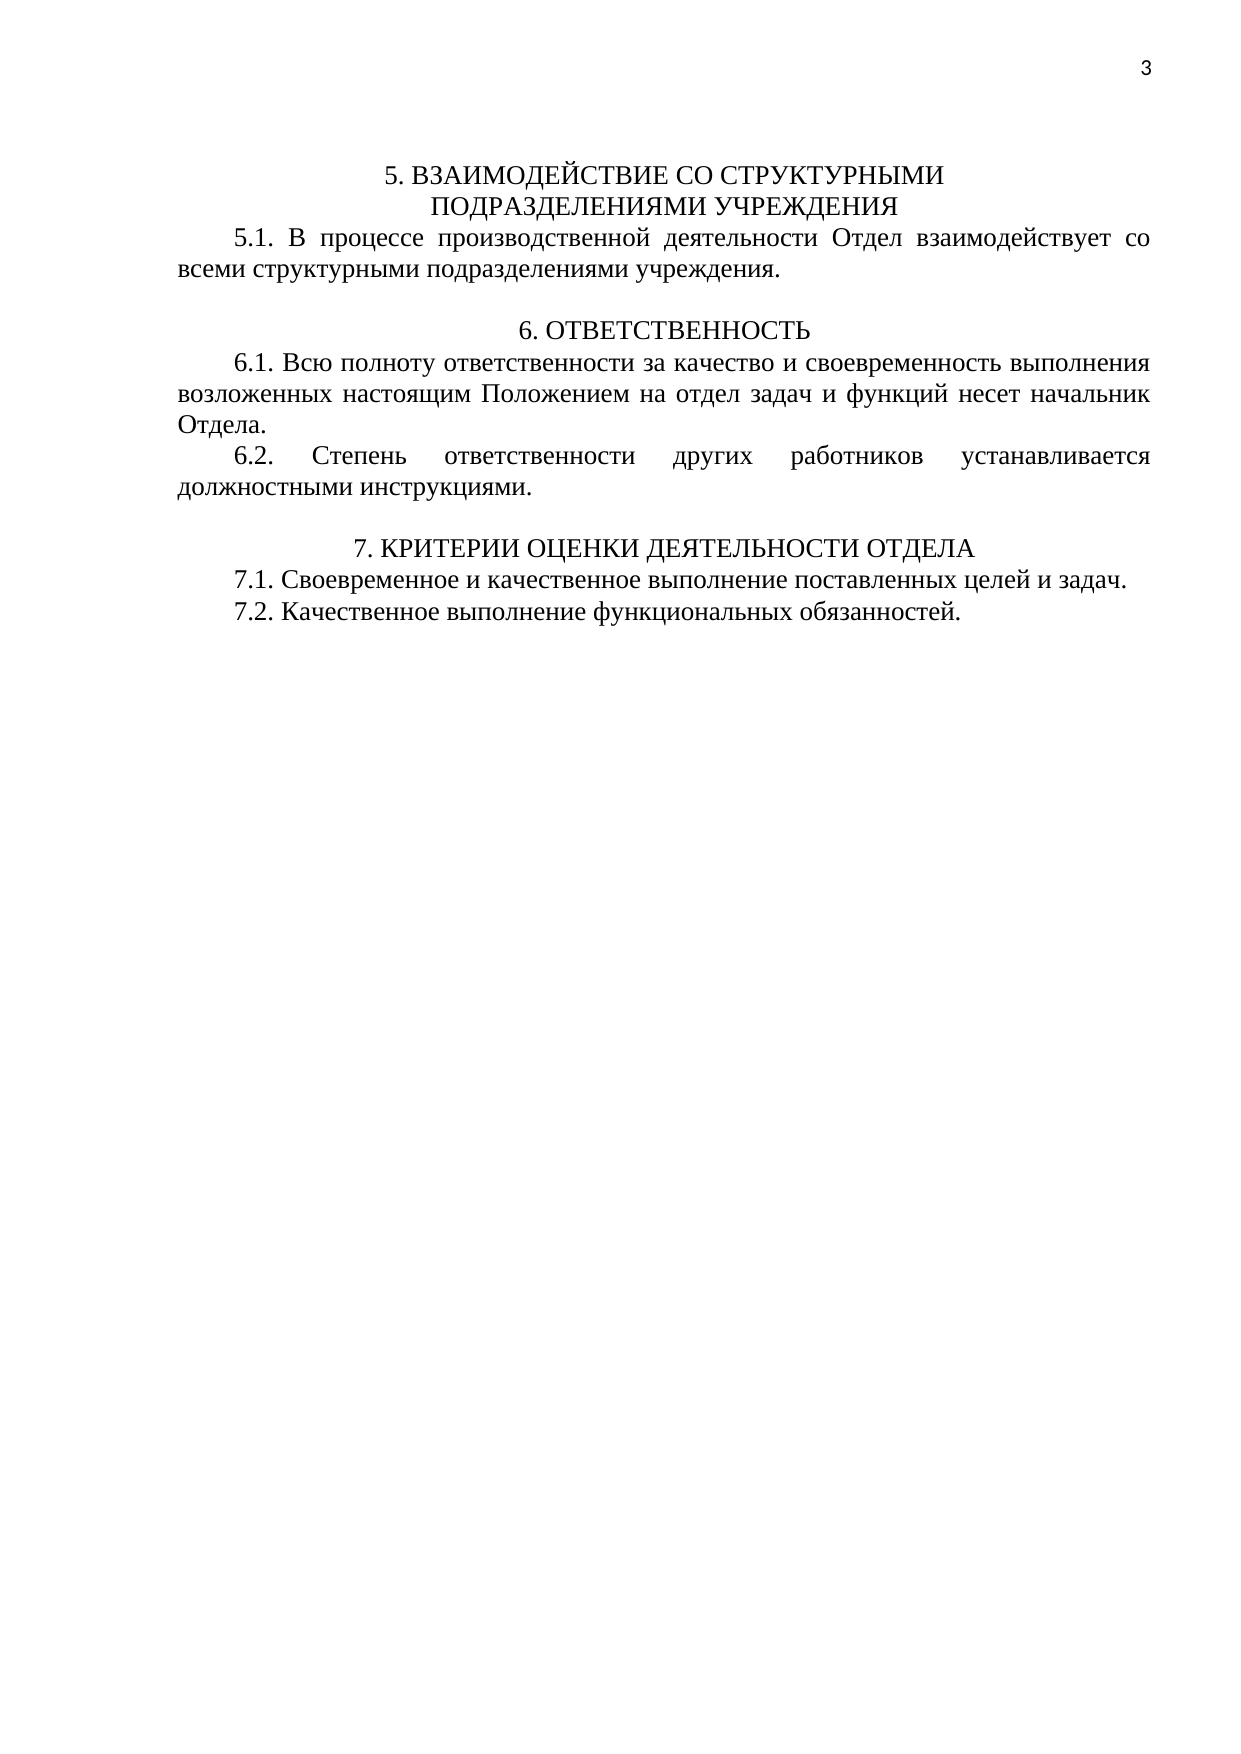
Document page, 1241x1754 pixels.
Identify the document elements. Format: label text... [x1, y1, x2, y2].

text 6.2. Степень ответственности других работников устанавливается должностными инструкциями. [177, 439, 1152, 501]
text ПОДРАЗДЕЛЕНИЯМИ УЧРЕЖДЕНИЯ [177, 190, 1152, 221]
text 5. ВЗАИМОДЕЙСТВИЕ СО СТРУКТУРНЫМИ [177, 159, 1152, 190]
text 6. ОТВЕТСТВЕННОСТЬ [177, 314, 1152, 346]
text 7.1. Своевременное и качественное выполнение поставленных целей и задач. [177, 564, 1152, 595]
text 7. КРИТЕРИИ ОЦЕНКИ ДЕЯТЕЛЬНОСТИ ОТДЕЛА [177, 532, 1152, 564]
text 6.1. Всю полноту ответственности за качество и своевременность выполнения возложенных настоящим Положением на отдел задач и функций несет начальник Отдела. [177, 346, 1152, 439]
text 7.2. Качественное выполнение функциональных обязанностей. [177, 595, 1152, 626]
text 5.1. В процессе производственной деятельности Отдел взаимодействует со всеми структурными подразделениями учреждения. [177, 221, 1152, 283]
